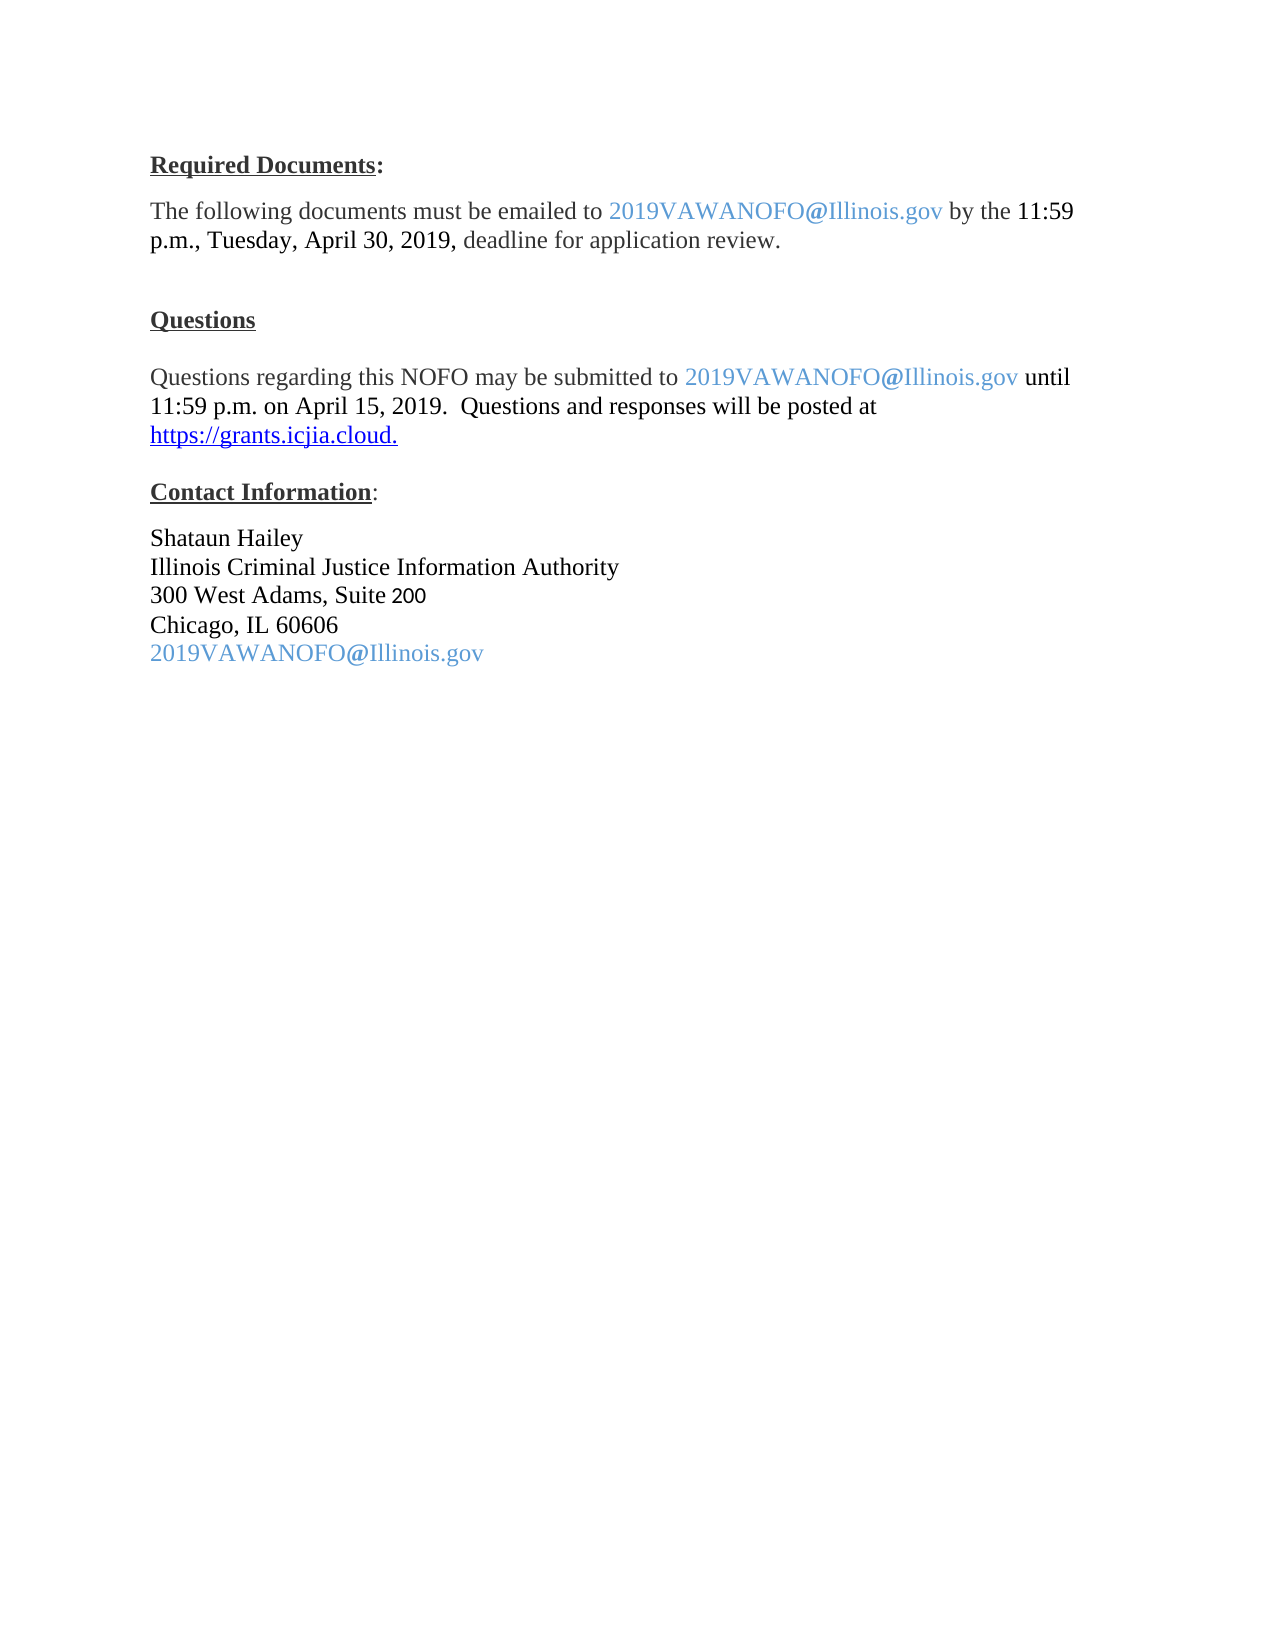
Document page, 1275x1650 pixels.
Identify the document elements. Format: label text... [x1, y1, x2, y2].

text Contact Information: [150, 477, 1125, 506]
text Illinois Criminal Justice Information Authority 300 West Adams, Suite 200 Chicago, IL 60606 2019VAWANOFO@Illinois.gov [150, 552, 1125, 667]
text Required Documents: [150, 150, 1125, 179]
text The following documents must be emailed to 2019VAWANOFO@Illinois.gov by the 11:59 p.m., Tuesday, April 30, 2019, deadline for application review. [150, 196, 1125, 253]
text Shataun Hailey [150, 523, 1125, 552]
text Questions [150, 305, 1125, 333]
text Questions regarding this NOFO may be submitted to 2019VAWANOFO@Illinois.gov until 11:59 p.m. on April 15, 2019. Questions and responses will be posted at https://grants.icjia.cloud. [150, 362, 1125, 448]
